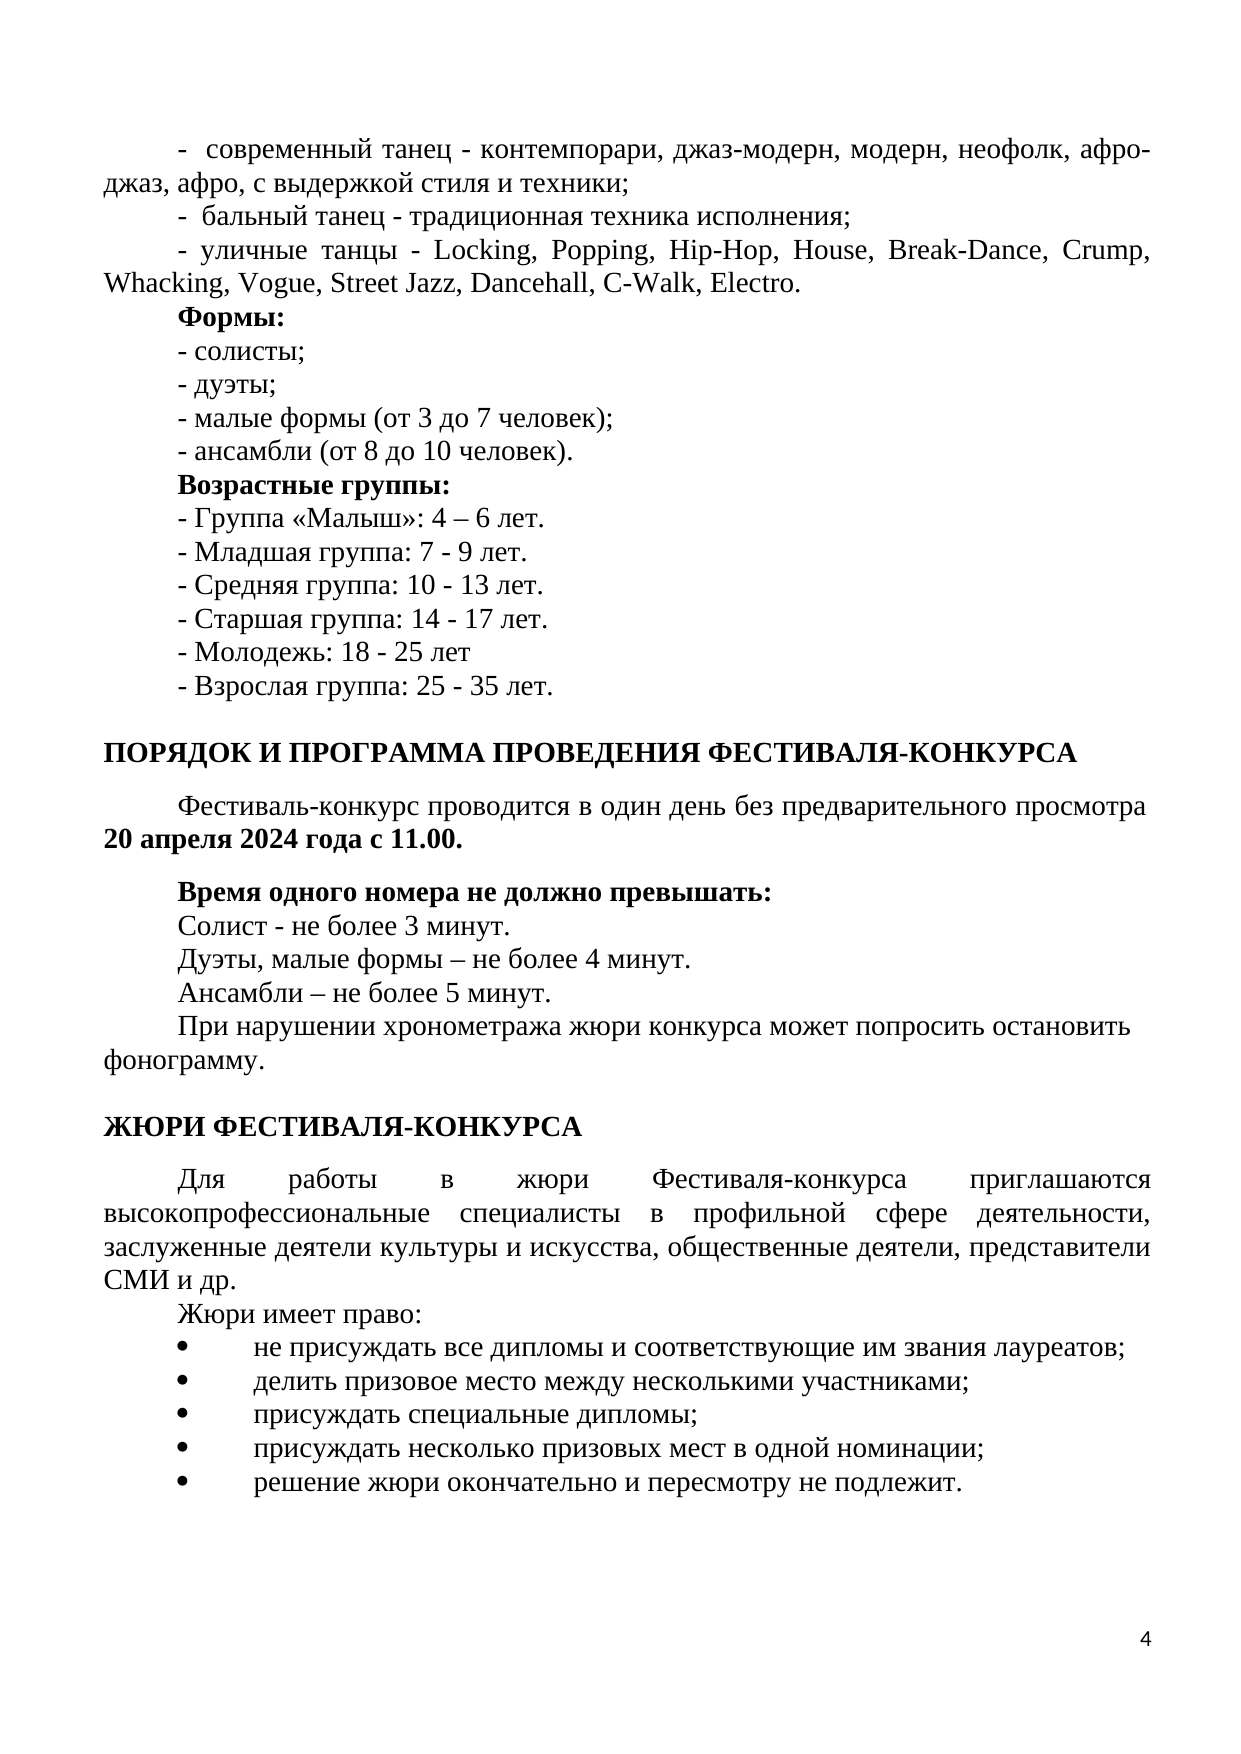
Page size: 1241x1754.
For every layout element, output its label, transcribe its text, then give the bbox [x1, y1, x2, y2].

text Ансамбли – не более 5 минут. [103, 975, 1152, 1008]
text Время одного номера не должно превышать: [103, 874, 1152, 908]
list не присуждать все дипломы и соответствующие им звания лауреатов; [103, 1329, 1152, 1363]
text При нарушении хронометража жюри конкурса может попросить остановить фонограмму. [103, 1008, 1152, 1075]
text - дуэты; [103, 366, 1152, 400]
text - солисты; [103, 333, 1152, 366]
text - Средняя группа: 10 - 13 лет. [103, 567, 1152, 601]
text - уличные танцы - Locking, Popping, Hip-Hop, House, Break-Dance, Crump, Whacking, Vogue, Street Jazz, Dancehall, C-Walk, Electro. [103, 232, 1152, 299]
list присуждать несколько призовых мест в одной номинации; [103, 1430, 1152, 1464]
text - современный танец - контемпорари, джаз-модерн, модерн, неофолк, афро-джаз, афро, с выдержкой стиля и техники; [103, 131, 1152, 198]
list присуждать специальные дипломы; [103, 1397, 1152, 1430]
text Фестиваль-конкурс проводится в один день без предварительного просмотра 20 апреля 2024 года с 11.00. [103, 788, 1147, 855]
text - бальный танец - традиционная техника исполнения; [103, 198, 1152, 232]
text - ансамбли (от 8 до 10 человек). [103, 433, 1152, 467]
list решение жюри окончательно и пересмотру не подлежит. [103, 1464, 1152, 1497]
text - Старшая группа: 14 - 17 лет. [103, 601, 1152, 634]
text - малые формы (от 3 до 7 человек); [103, 400, 1152, 433]
text - Взрослая группа: 25 - 35 лет. [103, 668, 1152, 702]
text Жюри имеет право: [103, 1296, 1152, 1329]
text Для работы в жюри Фестиваля-конкурса приглашаются высокопрофессиональные специалисты в профильной сфере деятельности, заслуженные деятели культуры и искусства, общественные деятели, представители СМИ и др. [103, 1162, 1152, 1296]
text - Младшая группа: 7 - 9 лет. [103, 534, 1152, 567]
text Дуэты, малые формы – не более 4 минут. [103, 941, 1152, 975]
text - Группа «Малыш»: 4 – 6 лет. [103, 500, 1152, 534]
text Солист - не более 3 минут. [103, 908, 1152, 941]
text ПОРЯДОК И ПРОГРАММА ПРОВЕДЕНИЯ ФЕСТИВАЛЯ-КОНКУРСА [103, 735, 1147, 769]
text Возрастные группы: [103, 467, 1152, 500]
text ЖЮРИ ФЕСТИВАЛЯ-КОНКУРСА [103, 1109, 1152, 1142]
list делить призовое место между несколькими участниками; [103, 1363, 1152, 1397]
text - Молодежь: 18 - 25 лет [103, 634, 1152, 668]
text Формы: [103, 299, 1152, 333]
